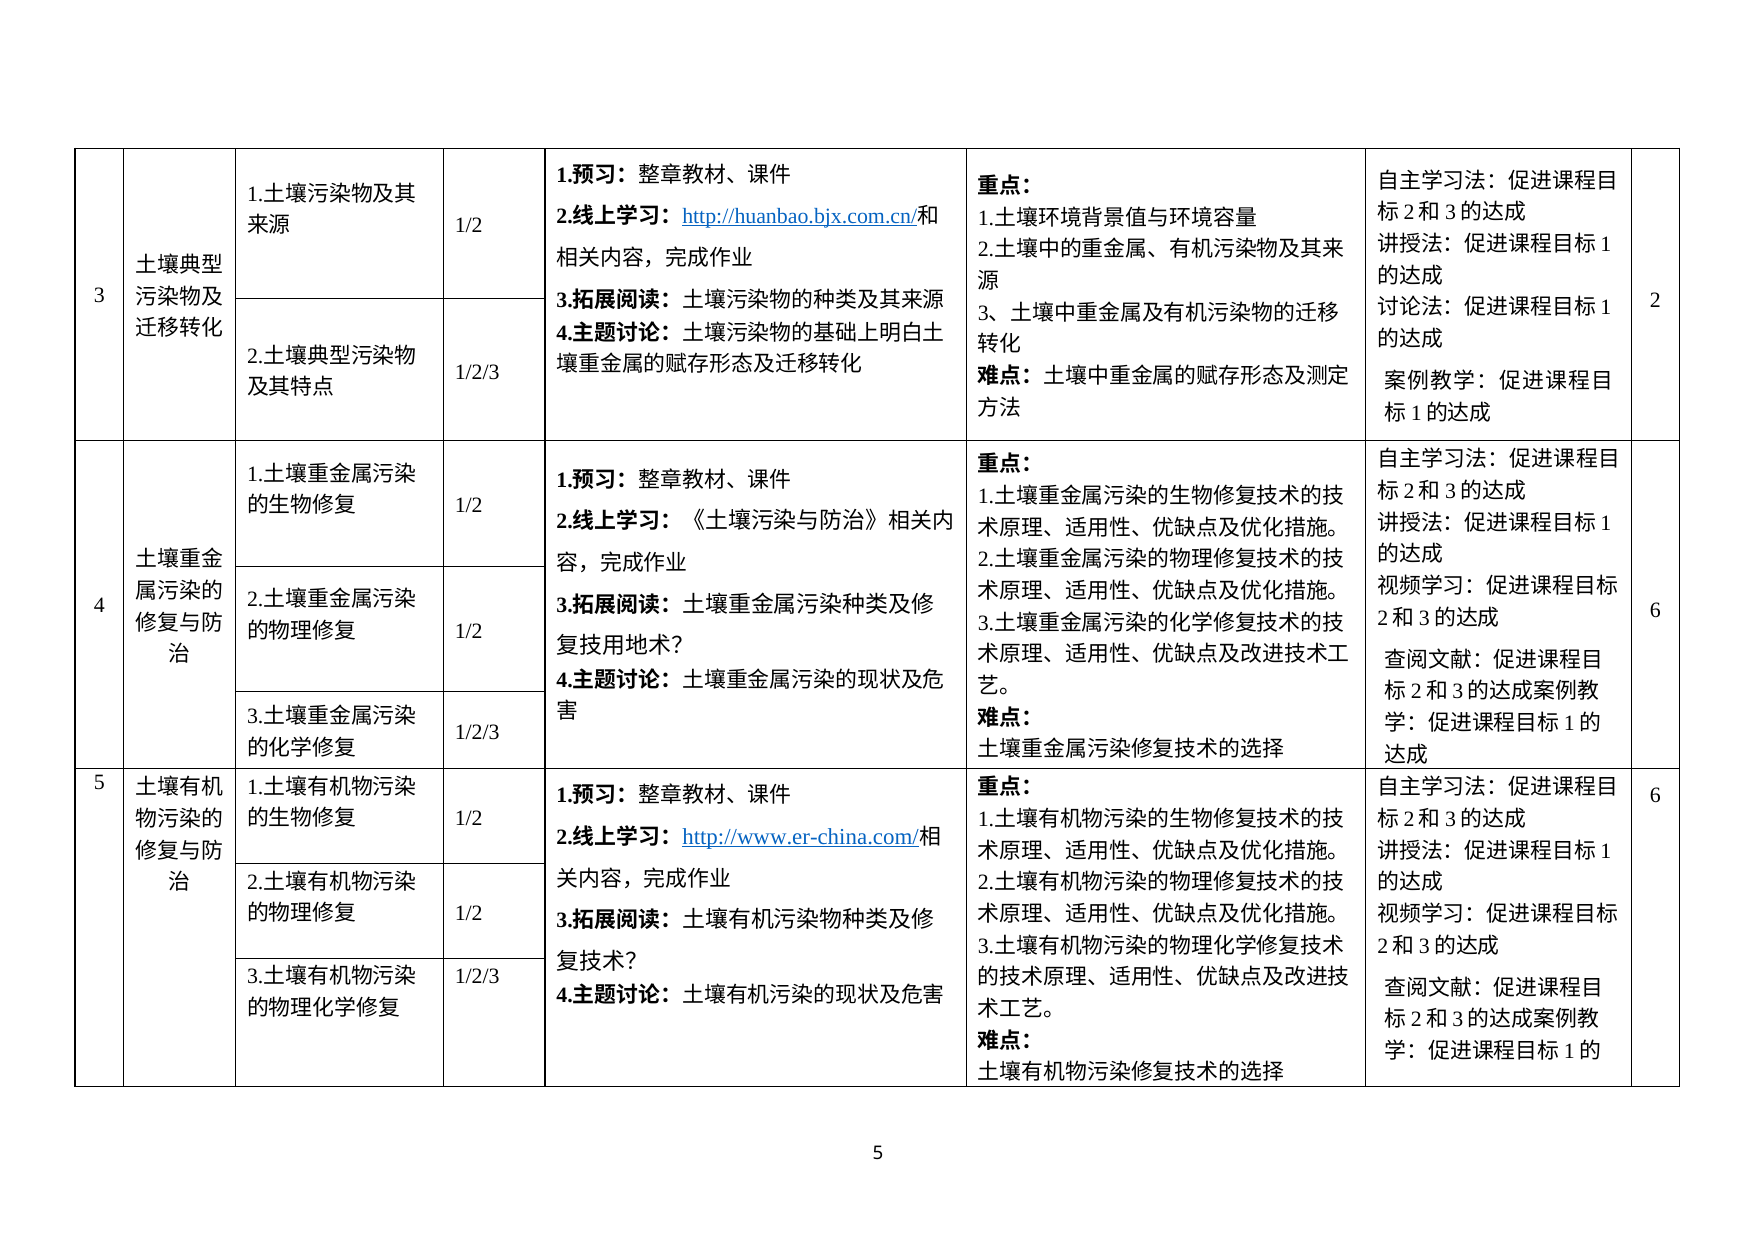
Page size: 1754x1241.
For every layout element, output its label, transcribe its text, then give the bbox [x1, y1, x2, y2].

table_cell 3.土壤有机物污染的物理化学修复 [236, 959, 443, 1086]
table_cell 重点： 1.土壤有机物污染的生物修复技术的技术原理、适用性、优缺点及优化措施。 2.土壤有机物污染的物理修复技术的技术原理、适用性、优缺点及优化措施。 3.土壤有机物污染的物理化学修复技术的技术原理、适用性、优缺点及改进技术工艺。 难点： 土壤有机物污染修复技术的选择 [967, 769, 1365, 1086]
table_cell 1.土壤有机物污染的生物修复 [236, 769, 443, 863]
table_cell 5 [76, 769, 123, 1086]
table_cell 1.预习：整章教材、课件 2.线上学习：http://huanbao.bjx.com.cn/和相关内容，完成作业 3.拓展阅读：土壤污染物的种类及其来源 4.主题讨论：土壤污染物的基础上明白土壤重金属的赋存形态及迁移转化 [546, 149, 966, 440]
table_cell 3 [76, 149, 123, 440]
table_cell 自主学习法：促进课程目标2和3的达成 讲授法：促进课程目标1的达成 讨论法：促进课程目标1的达成 案例教学：促进课程目标1的达成 [1366, 149, 1631, 440]
table_cell 自主学习法：促进课程目标2和3的达成 讲授法：促进课程目标1的达成 视频学习：促进课程目标2和3的达成 查阅文献：促进课程目标2和3的达成案例教学：促进课程目标1的达成 [1366, 441, 1631, 768]
table_cell 6 [1632, 441, 1679, 768]
table_cell 1.土壤污染物及其来源 [236, 149, 443, 298]
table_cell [1366, 769, 1631, 1086]
table_cell 2.土壤典型污染物及其特点 [236, 299, 443, 440]
table_cell 2.土壤重金属污染的物理修复 [236, 567, 443, 691]
table_cell 1/2 [444, 149, 544, 298]
table_cell 1/2 [444, 769, 544, 863]
table_cell 土壤有机物污染的修复与防治 [124, 769, 235, 1086]
table_cell 2 [1632, 149, 1679, 440]
table_cell 1.预习：整章教材、课件 2.线上学习：《土壤污染与防治》相关内容，完成作业 3.拓展阅读：土壤重金属污染种类及修复技用地术？ 4.主题讨论：土壤重金属污染的现状及危害 [546, 441, 966, 768]
table_cell 重点： 1.土壤环境背景值与环境容量 2.土壤中的重金属、有机污染物及其来源 3、土壤中重金属及有机污染物的迁移转化 难点：土壤中重金属的赋存形态及测定方法 [967, 149, 1365, 440]
table_cell 土壤典型污染物及迁移转化 [124, 149, 235, 440]
table_cell 1/2/3 [444, 959, 544, 1086]
table_cell 1.预习：整章教材、课件 2.线上学习：http://www.er-china.com/相关内容，完成作业 3.拓展阅读：土壤有机污染物种类及修复技术？ 4.主题讨论：土壤有机污染的现状及危害 [546, 769, 966, 1086]
table_cell 1/2/3 [444, 299, 544, 440]
table_cell 4 [76, 441, 123, 768]
table_cell 3.土壤重金属污染的化学修复 [236, 692, 443, 768]
table_cell 1.土壤重金属污染的生物修复 [236, 441, 443, 566]
table_cell 1/2 [444, 567, 544, 691]
table_cell 1/2 [444, 864, 544, 958]
table_cell 1/2/3 [444, 692, 544, 768]
table_cell 6 [1632, 769, 1679, 1086]
table_cell 重点： 1.土壤重金属污染的生物修复技术的技术原理、适用性、优缺点及优化措施。 2.土壤重金属污染的物理修复技术的技术原理、适用性、优缺点及优化措施。 3.土壤重金属污染的化学修复技术的技术原理、适用性、优缺点及改进技术工艺。 难点： 土壤重金属污染修复技术的选择 [967, 441, 1365, 768]
table_cell 2.土壤有机物污染的物理修复 [236, 864, 443, 958]
table_cell 1/2 [444, 441, 544, 566]
table_cell 土壤重金属污染的修复与防治 [124, 441, 235, 768]
